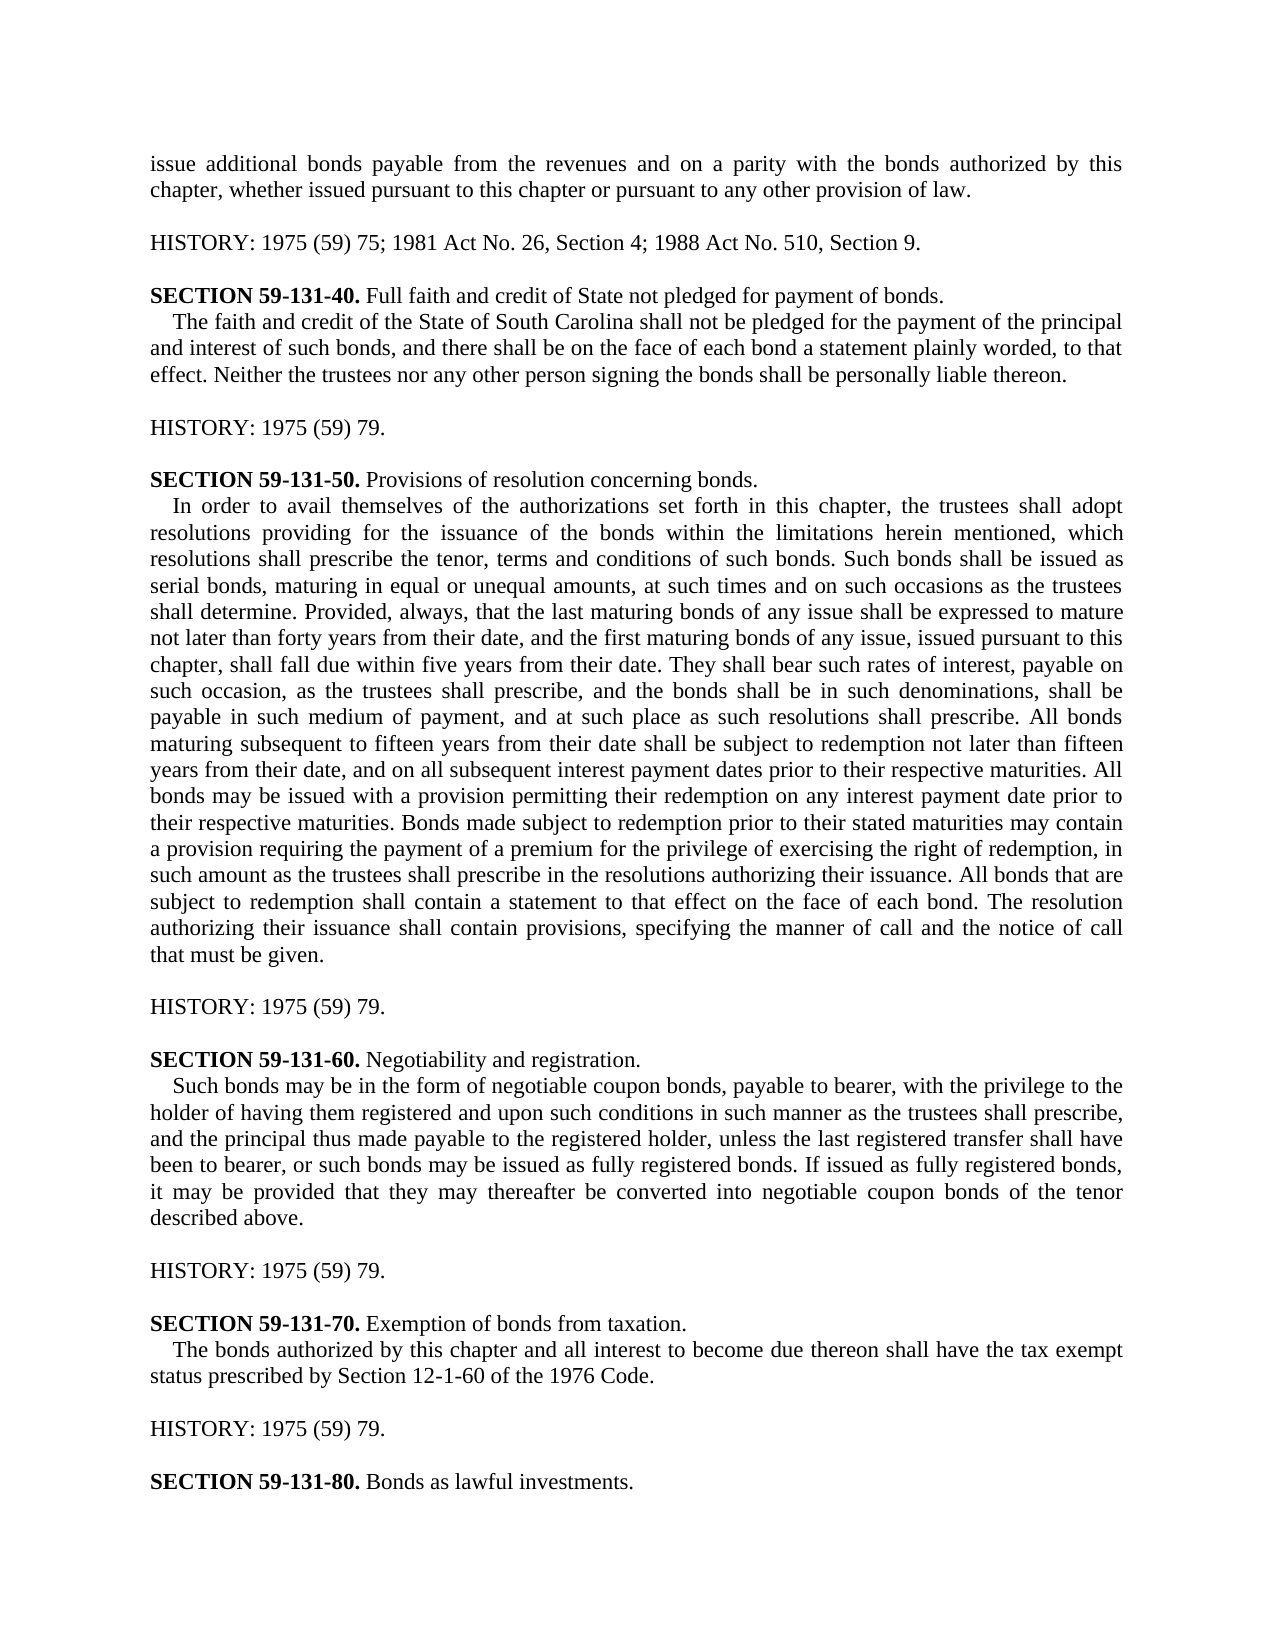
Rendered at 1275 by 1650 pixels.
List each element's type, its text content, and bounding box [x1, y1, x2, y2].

text HISTORY: 1975 (59) 79. [150, 1415, 1125, 1441]
text SECTION 59-131-60. Negotiability and registration. [150, 1046, 1125, 1072]
text HISTORY: 1975 (59) 75; 1981 Act No. 26, Section 4; 1988 Act No. 510, Section 9. [150, 229, 1125, 255]
text Such bonds may be in the form of negotiable coupon bonds, payable to bearer, with the privilege to the holder of having them registered and upon such conditions in such manner as the trustees shall prescribe, and the principal thus made payable to the registered holder, unless the last registered transfer shall have been to bearer, or such bonds may be issued as fully registered bonds. If issued as fully registered bonds, it may be provided that they may thereafter be converted into negotiable coupon bonds of the tenor described above. [150, 1072, 1125, 1231]
text SECTION 59-131-50. Provisions of resolution concerning bonds. [150, 466, 1125, 493]
text In order to avail themselves of the authorizations set forth in this chapter, the trustees shall adopt resolutions providing for the issuance of the bonds within the limitations herein mentioned, which resolutions shall prescribe the tenor, terms and conditions of such bonds. Such bonds shall be issued as serial bonds, maturing in equal or unequal amounts, at such times and on such occasions as the trustees shall determine. Provided, always, that the last maturing bonds of any issue shall be expressed to mature not later than forty years from their date, and the first maturing bonds of any issue, issued pursuant to this chapter, shall fall due within five years from their date. They shall bear such rates of interest, payable on such occasion, as the trustees shall prescribe, and the bonds shall be in such denominations, shall be payable in such medium of payment, and at such place as such resolutions shall prescribe. All bonds maturing subsequent to fifteen years from their date shall be subject to redemption not later than fifteen years from their date, and on all subsequent interest payment dates prior to their respective maturities. All bonds may be issued with a provision permitting their redemption on any interest payment date prior to their respective maturities. Bonds made subject to redemption prior to their stated maturities may contain a provision requiring the payment of a premium for the privilege of exercising the right of redemption, in such amount as the trustees shall prescribe in the resolutions authorizing their issuance. All bonds that are subject to redemption shall contain a statement to that effect on the face of each bond. The resolution authorizing their issuance shall contain provisions, specifying the manner of call and the notice of call that must be given. [150, 493, 1125, 967]
text HISTORY: 1975 (59) 79. [150, 1257, 1125, 1283]
text SECTION 59-131-70. Exemption of bonds from taxation. [150, 1309, 1125, 1336]
text The faith and credit of the State of South Carolina shall not be pledged for the payment of the principal and interest of such bonds, and there shall be on the face of each bond a statement plainly worded, to that effect. Neither the trustees nor any other person signing the bonds shall be personally liable thereon. [150, 308, 1125, 387]
text SECTION 59-131-80. Bonds as lawful investments. [150, 1468, 1125, 1494]
text HISTORY: 1975 (59) 79. [150, 413, 1125, 440]
text SECTION 59-131-40. Full faith and credit of State not pledged for payment of bonds. [150, 282, 1125, 308]
text The bonds authorized by this chapter and all interest to become due thereon shall have the tax exempt status prescribed by Section 12-1-60 of the 1976 Code. [150, 1336, 1125, 1389]
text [150, 150, 1125, 203]
text HISTORY: 1975 (59) 79. [150, 993, 1125, 1020]
